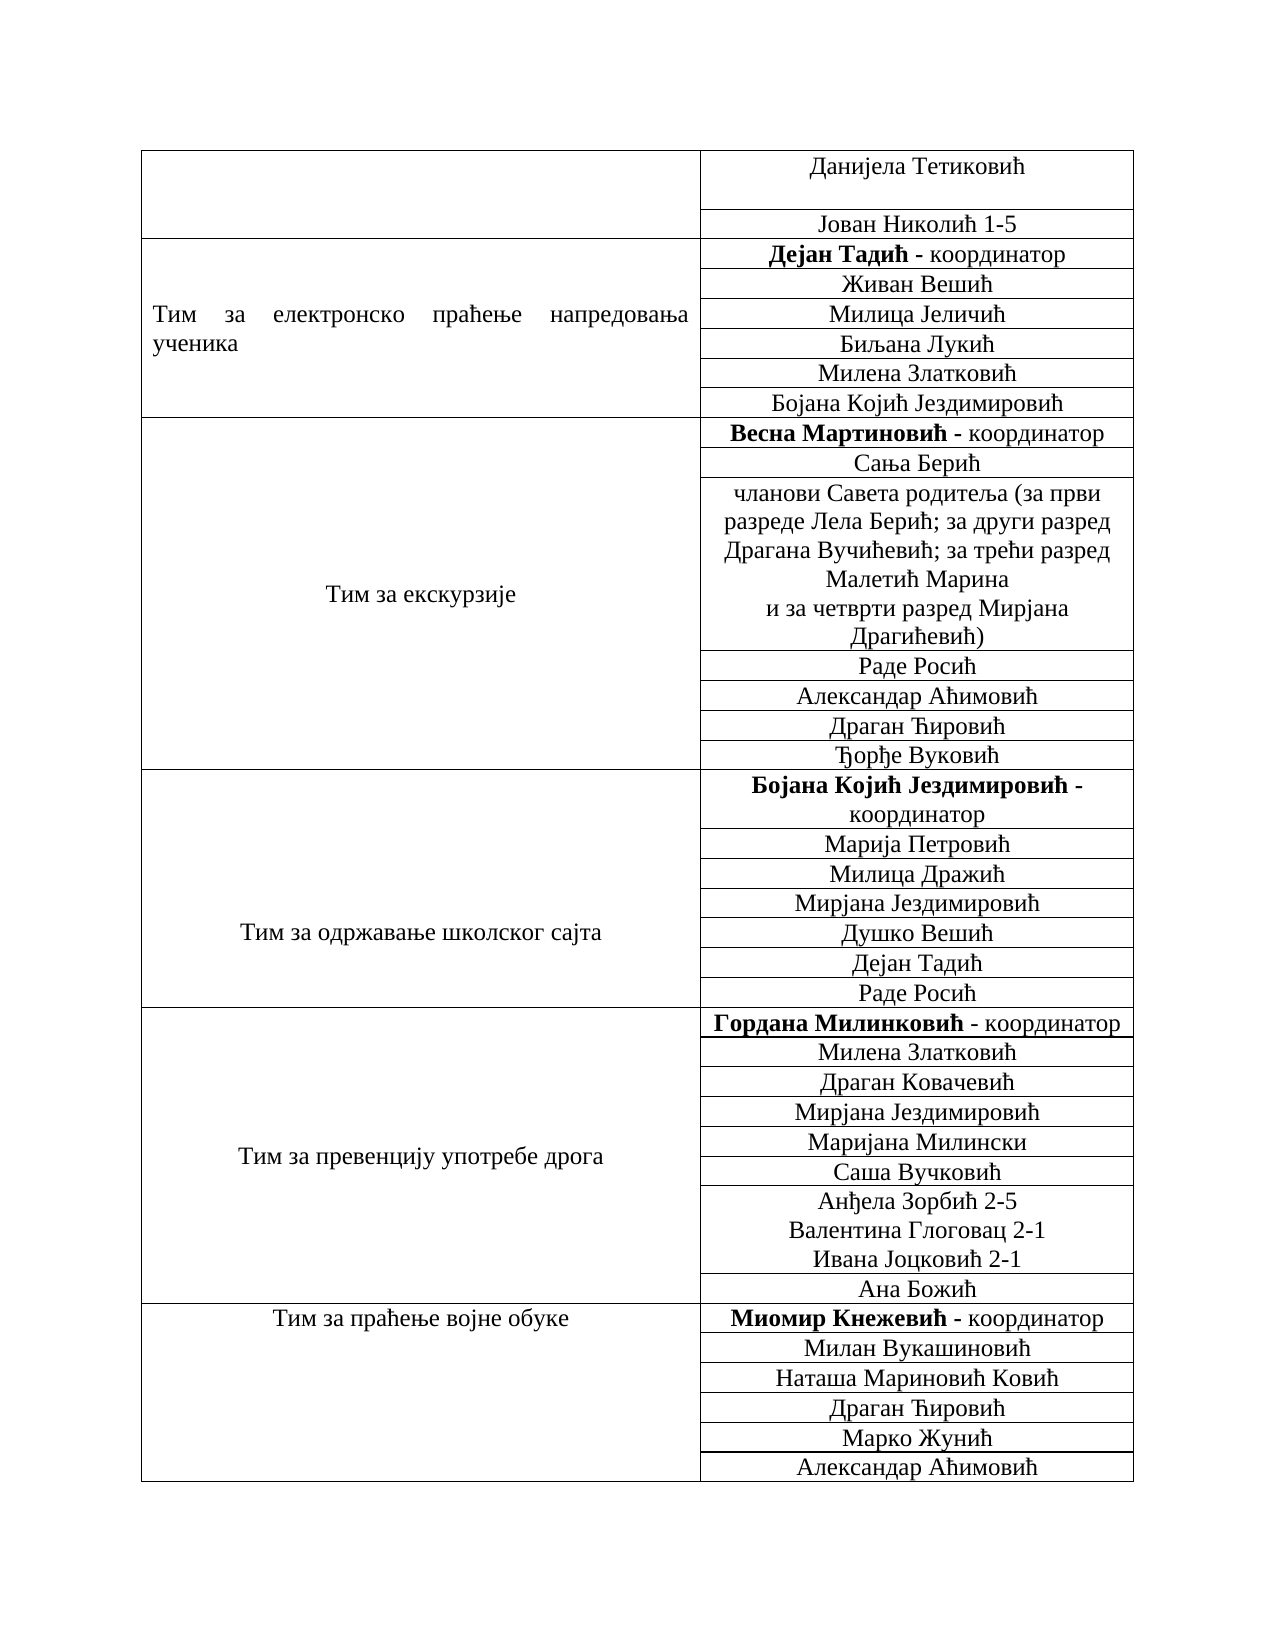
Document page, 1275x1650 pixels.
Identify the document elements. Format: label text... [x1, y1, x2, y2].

table_cell Весна Мартиновић - координатор [701, 418, 1133, 447]
table_cell Милица Јеличић [701, 299, 1133, 328]
table_cell Јован Николић 1-5 [701, 210, 1133, 238]
table_cell Раде Росић [701, 651, 1133, 680]
table_cell Тим за екскурзије [142, 418, 700, 769]
table_cell Сања Берић [701, 448, 1133, 477]
table_cell Данијела Тетиковић [701, 151, 1133, 208]
table_cell Дејан Тадић - координатор [701, 239, 1133, 268]
table_cell Бојана Којић Јездимировић - координатор [701, 770, 1133, 828]
table_cell Бојана Којић Јездимировић [701, 388, 1133, 417]
table_cell Александар Аћимовић [701, 681, 1133, 710]
table_cell Наташа Мариновић Ковић [701, 1363, 1133, 1392]
table_cell Ана Божић [701, 1274, 1133, 1302]
table_cell Душко Вешић [701, 918, 1133, 947]
table_cell Марко Жунић [701, 1423, 1133, 1451]
table_cell Тим за одржавање школског сајта [142, 770, 700, 1007]
table_cell Саша Вучковић [701, 1157, 1133, 1185]
table_cell Александар Аћимовић [701, 1453, 1133, 1481]
table_cell Марија Петровић [701, 829, 1133, 858]
table_cell Тим за електронско праћење напредовања ученика [142, 239, 700, 417]
table_cell чланови Савета родитеља (за први разреде Лела Берић; за други разред Драгана Вучићевић; за трећи разред Малетић Марина и за четврти разред Мирјана Драгићевић) [701, 478, 1133, 650]
table_cell Гордана Милинковић - координатор [701, 1008, 1133, 1036]
table_cell Биљана Лукић [701, 329, 1133, 357]
table_cell Раде Росић [701, 978, 1133, 1007]
table_cell Милена Златковић [701, 1038, 1133, 1066]
table_cell Тим за превенцију употребе дрога [142, 1008, 700, 1302]
table_cell Ђорђе Вуковић [701, 741, 1133, 769]
table_cell Милена Златковић [701, 359, 1133, 387]
table_cell Драган Ћировић [701, 711, 1133, 739]
table_cell Дејан Тадић [701, 948, 1133, 977]
table_cell Миомир Кнежевић - координатор [701, 1304, 1133, 1332]
table_cell Мирјана Јездимировић [701, 889, 1133, 917]
table_cell Маријана Милински [701, 1127, 1133, 1156]
table_cell Живан Вешић [701, 269, 1133, 298]
table_cell Драган Ковачевић [701, 1067, 1133, 1096]
table_cell Милан Вукашиновић [701, 1333, 1133, 1362]
table_cell Тим за праћење војне обуке [142, 1304, 700, 1481]
table_cell Анђела Зорбић 2-5 Валентина Глоговац 2-1 Ивана Јоцковић 2-1 [701, 1186, 1133, 1273]
table_cell Мирјана Јездимировић [701, 1097, 1133, 1126]
table_cell Милица Дражић [701, 859, 1133, 887]
table_cell Драган Ћировић [701, 1393, 1133, 1422]
